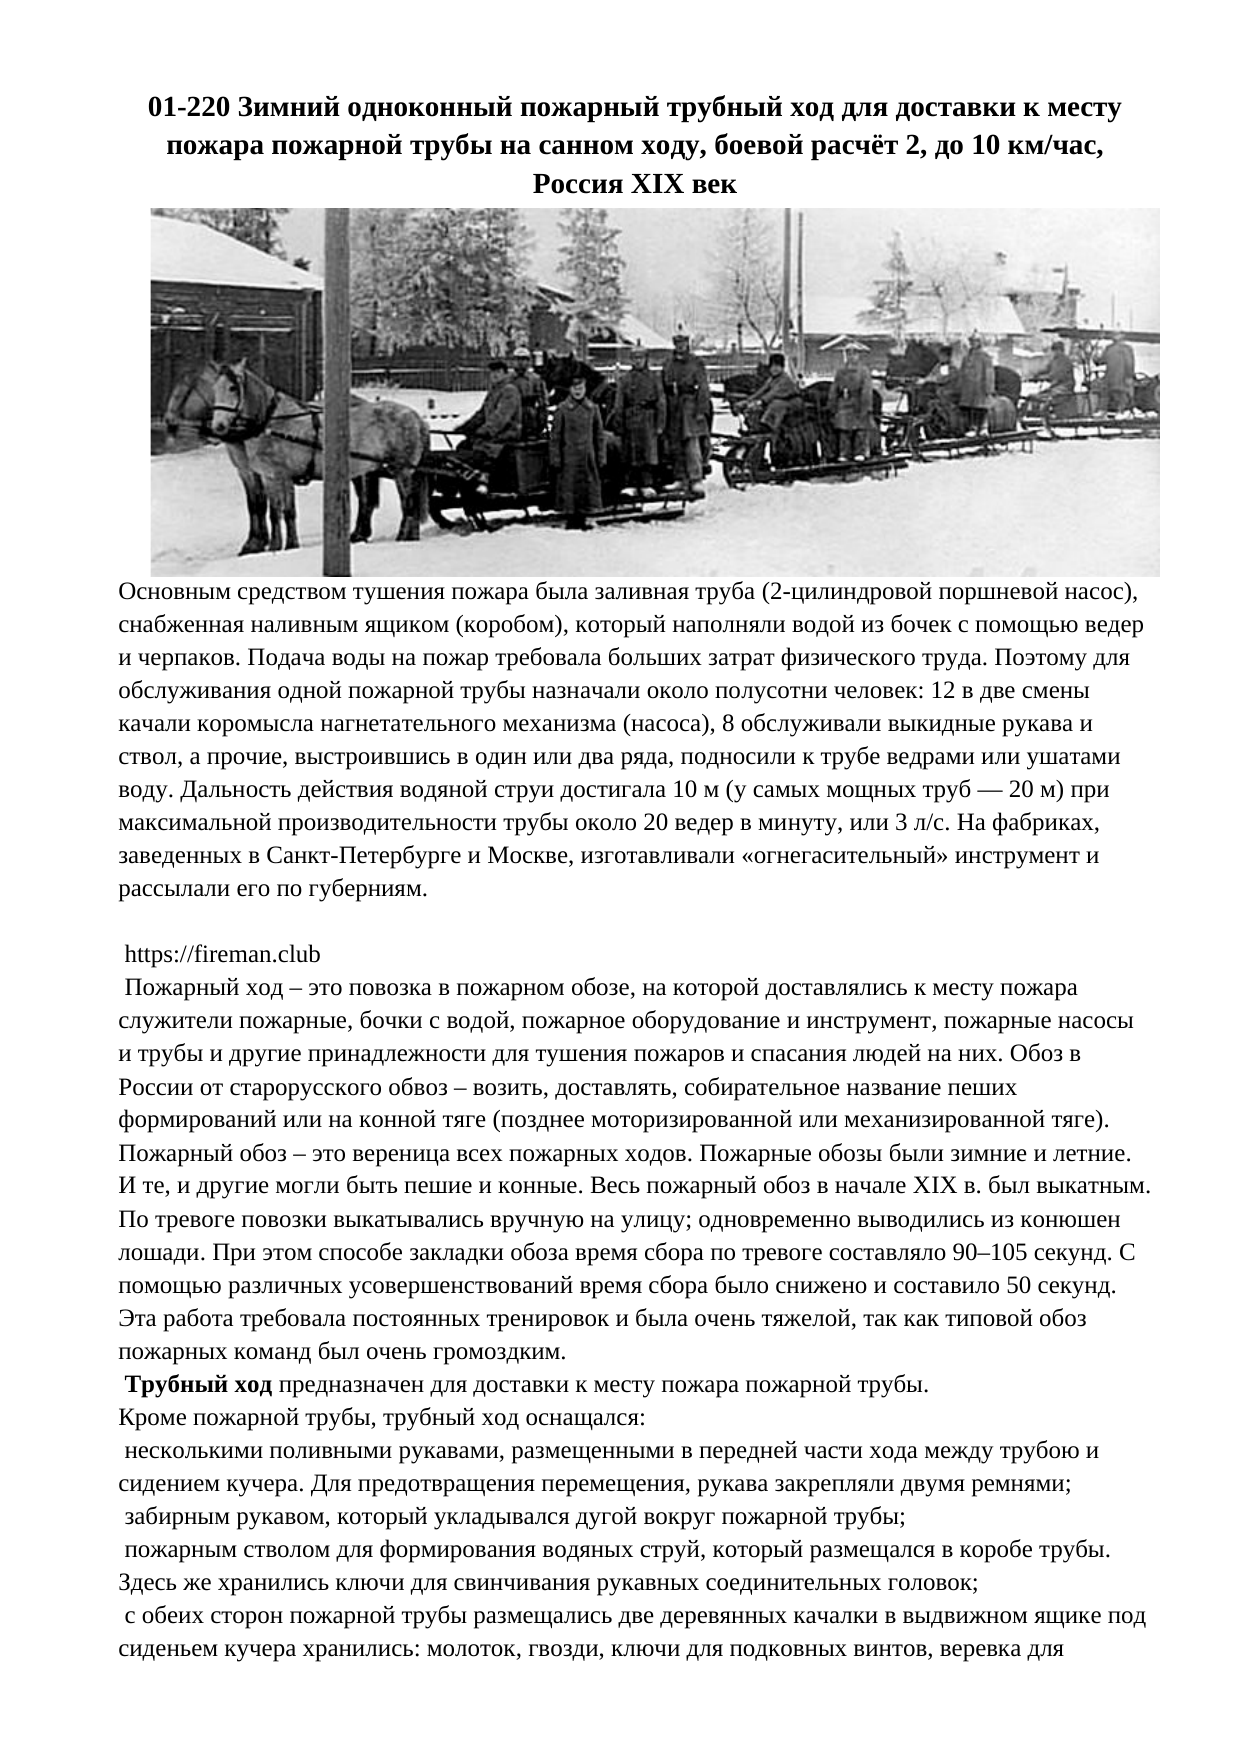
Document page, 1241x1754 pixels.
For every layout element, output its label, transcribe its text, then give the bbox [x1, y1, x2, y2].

picture [150, 208, 1160, 577]
text 01-220 Зимний одноконный пожарный трубный ход для доставки к месту пожара пожарной трубы на санном ходу, боевой расчёт 2, до 10 км/час, Россия XIX век [118, 89, 1152, 199]
text забирным рукавом, который укладывался дугой вокруг пожарной трубы; [118, 1501, 1152, 1529]
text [118, 1600, 1152, 1662]
text пожарным стволом для формирования водяных струй, который размещался в коробе трубы. Здесь же хранились ключи для свинчивания рукавных соединительных головок; [118, 1534, 1152, 1596]
text Кроме пожарной трубы, трубный ход оснащался: [118, 1402, 1152, 1431]
text несколькими поливными рукавами, размещенными в передней части хода между трубою и сидением кучера. Для предотвращения перемещения, рукава закрепляли двумя ремнями; [118, 1435, 1152, 1497]
text https://fireman.club [118, 939, 1152, 968]
text Трубный ход предназначен для доставки к месту пожара пожарной трубы. [118, 1369, 1152, 1397]
text Пожарный ход – это повозка в пожарном обозе, на которой доставлялись к месту пожара служители пожарные, бочки с водой, пожарное оборудование и инструмент, пожарные насосы и трубы и другие принадлежности для тушения пожаров и спасания людей на них. Обоз в России от старорусского обвоз – возить, доставлять, собирательное название пеших формирований или на конной тяге (позднее моторизированной или механизированной тяге). Пожарный обоз – это вереница всех пожарных ходов. Пожарные обозы были зимние и летние. И те, и другие могли быть пешие и конные. Весь пожарный обоз в начале XIX в. был выкатным. По тревоге повозки выкатывались вручную на улицу; одновременно выводились из конюшен лошади. При этом способе закладки обоза время сбора по тревоге составляло 90–105 секунд. С помощью различных усовершенствований время сбора было снижено и составило 50 секунд. Эта работа требовала постоянных тренировок и была очень тяжелой, так как типовой обоз пожарных команд был очень громоздким. [118, 972, 1152, 1364]
